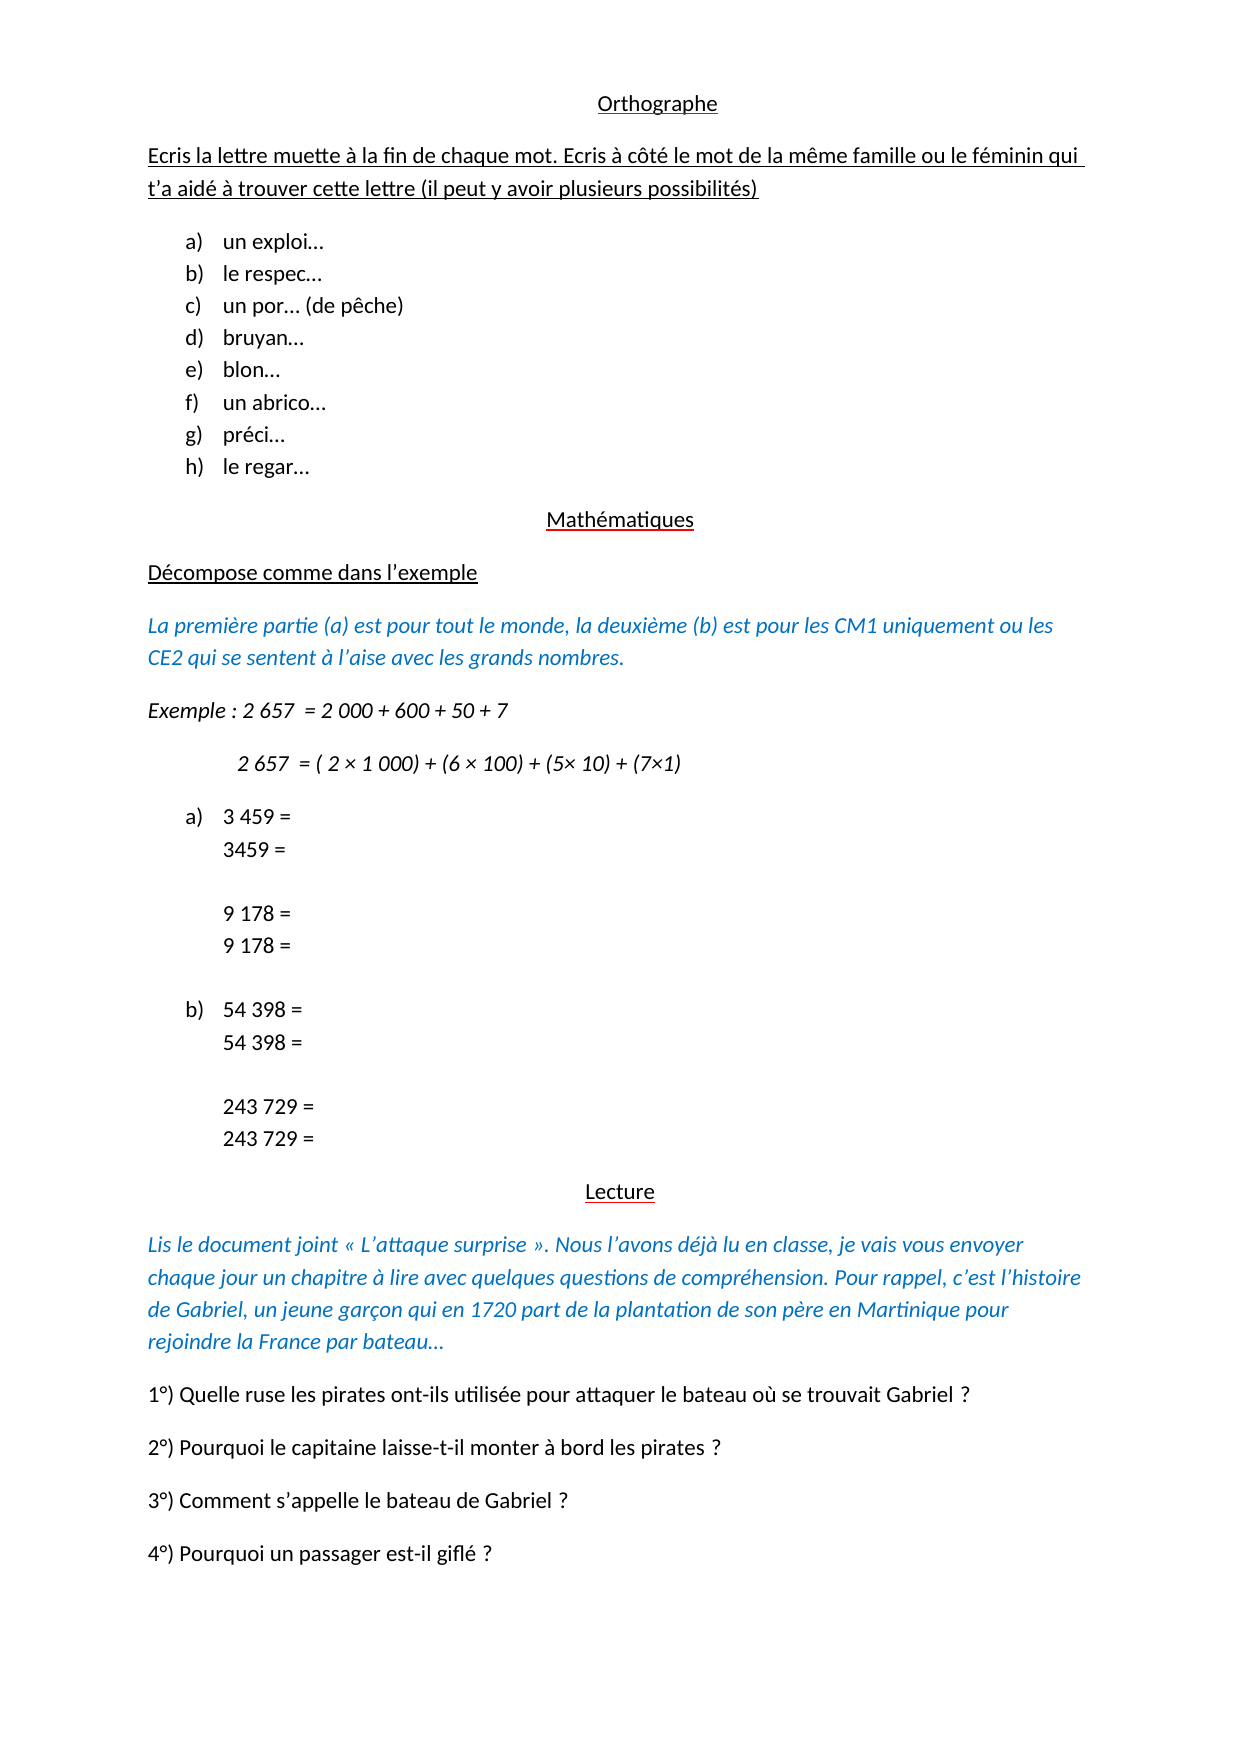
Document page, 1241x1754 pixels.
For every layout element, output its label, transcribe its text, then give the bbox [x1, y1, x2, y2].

list 3 459 = [185, 802, 1093, 831]
text Mathématiques [148, 505, 1093, 533]
list bruyan… [185, 323, 1093, 351]
text Exemple : 2 657 = 2 000 + 600 + 50 + 7 [148, 696, 1093, 724]
list 9 178 = [223, 899, 1093, 927]
list 54 398 = [223, 1028, 1093, 1056]
list Orthographe [223, 89, 1093, 117]
list un por… (de pêche) [185, 291, 1093, 319]
text 2 657 = ( 2 × 1 000) + (6 × 100) + (5× 10) + (7×1) [148, 749, 1093, 777]
text 1°) Quelle ruse les pirates ont-ils utilisée pour attaquer le bateau où se trouvait Gabriel ? [148, 1380, 1093, 1408]
text Lecture [148, 1177, 1093, 1205]
list le respec… [185, 259, 1093, 287]
list un abrico… [185, 388, 1093, 416]
list 9 178 = [223, 931, 1093, 959]
text 4°) Pourquoi un passager est-il giflé ? [148, 1539, 1093, 1567]
list un exploi… [185, 227, 1093, 255]
list 243 729 = [223, 1092, 1093, 1120]
text Ecris la lettre muette à la fin de chaque mot. Ecris à côté le mot de la même famille ou le féminin qui t’a aidé à trouver cette lettre (il peut y avoir plusieurs possibilités) [148, 142, 1093, 202]
list le regar… [185, 452, 1093, 480]
text 3°) Comment s’appelle le bateau de Gabriel ? [148, 1486, 1093, 1514]
list préci… [185, 420, 1093, 448]
list blon… [185, 356, 1093, 384]
list 3459 = [223, 835, 1093, 863]
text 2°) Pourquoi le capitaine laisse-t-il monter à bord les pirates ? [148, 1433, 1093, 1461]
text Lis le document joint « L’attaque surprise ». Nous l’avons déjà lu en classe, je vais vous envoyer chaque jour un chapitre à lire avec quelques questions de compréhension. Pour rappel, c’est l’histoire de Gabriel, un jeune garçon qui en 1720 part de la plantation de son père en Martinique pour rejoindre la France par bateau… [148, 1230, 1093, 1355]
list 243 729 = [223, 1124, 1093, 1152]
text La première partie (a) est pour tout le monde, la deuxième (b) est pour les CM1 uniquement ou les CE2 qui se sentent à l’aise avec les grands nombres. [148, 611, 1093, 671]
text Décompose comme dans l’exemple [148, 558, 1093, 586]
list 54 398 = [185, 996, 1093, 1024]
